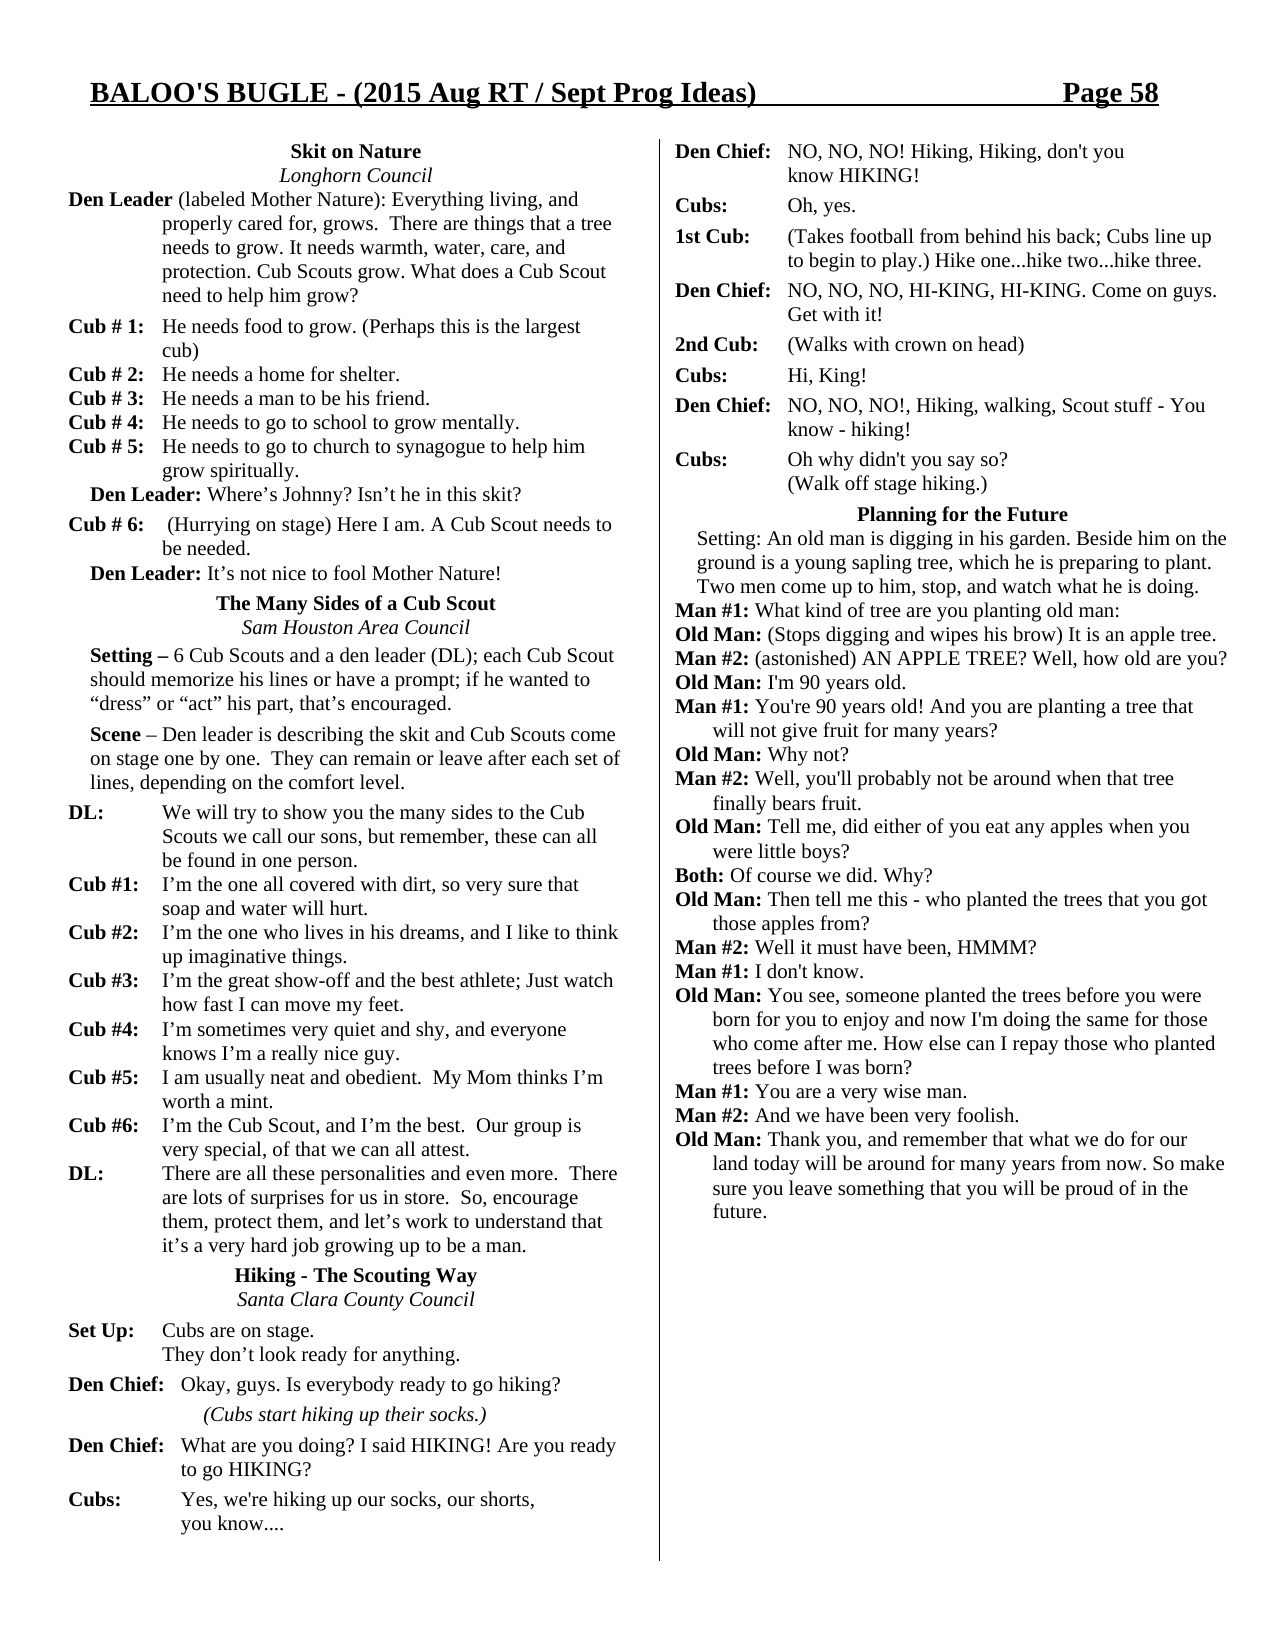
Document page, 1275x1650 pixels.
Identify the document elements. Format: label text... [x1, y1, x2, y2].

text The Many Sides of a Cub Scout [90, 591, 622, 615]
list He needs a man to be his friend. [68, 386, 622, 410]
text Man #2: And we have been very foolish. [675, 1103, 1228, 1127]
text Scene – Den leader is describing the skit and Cub Scouts come on stage one by one. They can remain or leave after each set of lines, depending on the comfort level. [90, 721, 622, 794]
text Den Leader: Where’s Johnny? Isn’t he in this skit? [90, 482, 622, 506]
text DL: We will try to show you the many sides to the Cub Scouts we call our sons, but remember, these can all be found in one person. [68, 800, 622, 872]
list He needs to go to church to synagogue to help him grow spiritually. [68, 434, 622, 482]
text Man #1: What kind of tree are you planting old man: [675, 598, 1228, 622]
text Setting: An old man is digging in his garden. Beside him on the ground is a young sapling tree, which he is preparing to plant. Two men come up to him, stop, and watch what he is doing. [697, 526, 1228, 598]
text Den Chief: Okay, guys. Is everybody ready to go hiking? [68, 1372, 622, 1396]
text 1st Cub: (Takes football from behind his back; Cubs line up to begin to play.) Hike one...hike two...hike three. [675, 223, 1228, 272]
text Cubs: Yes, we're hiking up our socks, our shorts, you know.... [68, 1487, 622, 1535]
text Cubs: Oh, yes. [675, 193, 1228, 217]
text Man #1: You're 90 years old! And you are planting a tree that will not give fruit for many years? [675, 694, 1228, 742]
text Old Man: I'm 90 years old. [675, 670, 1228, 694]
text Old Man: Then tell me this - who planted the trees that you got those apples from? [675, 887, 1228, 935]
list I’m the Cub Scout, and I’m the best. Our group is very special, of that we can all attest. [68, 1113, 622, 1161]
list I’m the one who lives in his dreams, and I like to think up imaginative things. [68, 920, 622, 968]
text Planning for the Future [697, 502, 1228, 526]
text Cubs: Oh why didn't you say so? (Walk off stage hiking.) [675, 447, 1228, 495]
list I’m the great show-off and the best athlete; Just watch how fast I can move my feet. [68, 968, 622, 1016]
text Sam Houston Area Council [90, 615, 622, 639]
text Den Chief: NO, NO, NO, -KING. Come on guys. Get with it! [675, 278, 1228, 326]
list He needs a home for shelter. [68, 362, 622, 386]
text 2nd Cub: (Walks with crown on head) [675, 332, 1228, 356]
list I’m sometimes very quiet and shy, and everyone knows I’m a really nice guy. [68, 1016, 622, 1064]
text Old Man: Why not? [675, 742, 1228, 766]
text (Cubs start hiking up their socks.) [68, 1402, 622, 1426]
list He needs to go to school to grow mentally. [68, 410, 622, 434]
text Old Man: Thank you, and remember that what we do for our land today will be around for many years from now. So make sure you leave something that you will be proud of in the future. [675, 1127, 1228, 1223]
text Skit on Nature [90, 139, 622, 163]
list I am usually neat and obedient. My Mom thinks I’m worth a mint. [68, 1064, 622, 1113]
text Den Chief: NO, NO, NO!, Hiking, walking, Scout stuff - You know - hiking! [675, 393, 1228, 441]
text County Council [90, 1287, 622, 1311]
text Old Man: (Stops digging and wipes his brow) It is an apple tree. [675, 622, 1228, 646]
text Set Up: Cubs are on stage. They don’t look ready for anything. [68, 1318, 622, 1366]
text Den Leader (labeled Mother Nature): Everything living, and properly cared for, grows. There are things that a tree needs to grow. It needs warmth, water, care, and protection. Cub Scouts grow. What does a Cub Scout need to help him grow? [68, 187, 622, 307]
text DL: There are all these personalities and even more. There are lots of surprises for us in store. So, encourage them, protect them, and let’s work to understand that it’s a very hard job growing up to be a man. [68, 1161, 622, 1257]
text Old Man: Tell me, did either of you eat any apples when you were little boys? [675, 814, 1228, 863]
text Man #1: I don't know. [675, 959, 1228, 983]
text Den Leader: It’s not nice to fool Mother Nature! [90, 560, 622, 584]
text Man #2: Well it must have been, HMMM? [675, 935, 1228, 959]
text Den Chief: NO, NO, NO! Hiking, Hiking, don't you know HIKING! [675, 139, 1228, 187]
list I’m the one all covered with dirt, so very sure that soap and water will hurt. [68, 872, 622, 920]
list (Hurrying on stage) Here I am. A Cub Scout needs to be needed. [68, 512, 622, 560]
text Cubs: Hi, King! [675, 363, 1228, 387]
text Old Man: You see, someone planted the trees before you were born for you to enjoy and now I'm doing the same for those who come after me. How else can I repay those who planted trees before I was born? [675, 983, 1228, 1079]
text Man #1: You are a very wise man. [675, 1079, 1228, 1103]
text Den Chief: What are you doing? I said HIKING! Are you ready to go HIKING? [68, 1433, 622, 1481]
text Longhorn Council [90, 163, 622, 187]
text Both: Of course we did. Why? [675, 863, 1228, 887]
text Hiking - The Scouting Way [90, 1263, 622, 1287]
text Man #2: Well, you'll probably not be around when that tree finally bears fruit. [675, 766, 1228, 814]
text Setting – 6 Cub Scouts and a den leader (DL); each Cub Scout should memorize his lines or have a prompt; if he wanted to “dress” or “act” his part, that’s encouraged. [90, 643, 622, 715]
text Man #2: (astonished) AN APPLE TREE? Well, how old are you? [675, 646, 1228, 670]
list He needs food to grow. (Perhaps this is the largest cub) [68, 313, 622, 362]
